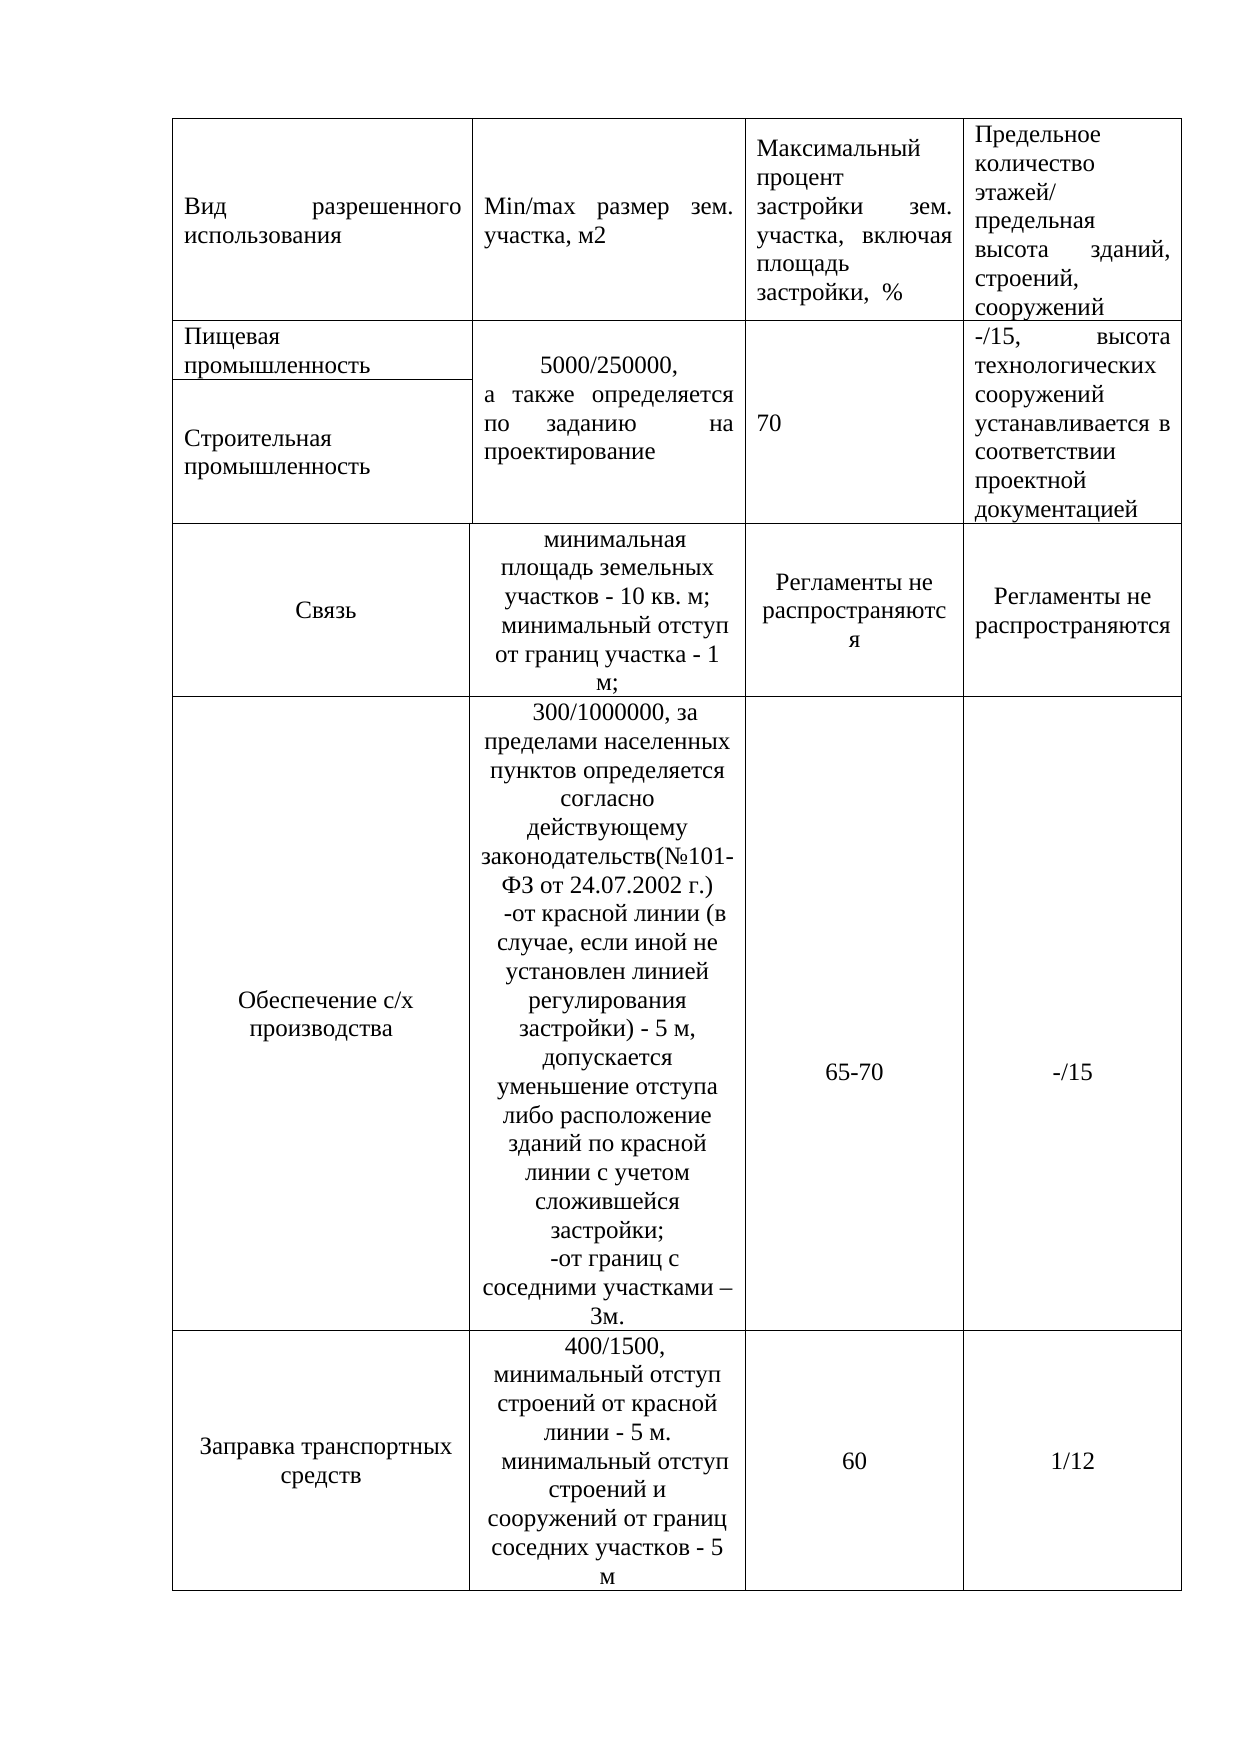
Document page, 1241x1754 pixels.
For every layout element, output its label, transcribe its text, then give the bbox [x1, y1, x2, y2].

table_cell -/15, высота технологических сооружений устанавливается в соответствии проектной документацией [964, 321, 1181, 523]
table_cell Связь [173, 524, 469, 696]
table_cell Строительная промышленность [173, 380, 472, 523]
table_header Вид разрешенного использования [173, 119, 472, 320]
table_header Min/max размер зем. участка, м2 [473, 119, 745, 320]
table_header Максимальный процент застройки зем. участка, включая площадь застройки, % [746, 119, 963, 320]
table_cell 400/1500, минимальный отступ строений от красной линии - 5 м. минимальный отступ строений и сооружений от границ соседних участков - 5 м [470, 1331, 745, 1589]
table_cell Заправка транспортных средств [173, 1331, 469, 1589]
table_cell 300/1000000, за пределами населенных пунктов определяется согласно действующему законодательств(№101-ФЗ от 24.07.2002 г.) -от красной линии (в случае, если иной не установлен линией регулирования застройки) - 5 м, допускается уменьшение отступа либо расположение зданий по красной линии с учетом сложившейся застройки; -от границ с соседними участками – 3м. [470, 697, 745, 1330]
table_cell минимальная площадь земельных участков - 10 кв. м; минимальный отступ от границ участка - 1 м; [470, 524, 745, 696]
table_header Предельное количество этажей/ предельная высота зданий, строений, сооружений [964, 119, 1181, 320]
table_cell Регламенты не распространяются [746, 524, 963, 696]
table_cell 5000/250000, а также определяется по заданию на проектирование [473, 321, 745, 523]
table_cell Пищевая промышленность [173, 321, 472, 379]
table_cell Обеспечение с/х производства [173, 697, 469, 1330]
table_cell -/15 [964, 697, 1181, 1330]
table_cell Регламенты не распространяются [964, 524, 1181, 696]
table_cell 70 [746, 321, 963, 523]
table_cell 60 [746, 1331, 963, 1589]
table_cell 1/12 [964, 1331, 1181, 1589]
table_cell 65-70 [746, 697, 963, 1330]
